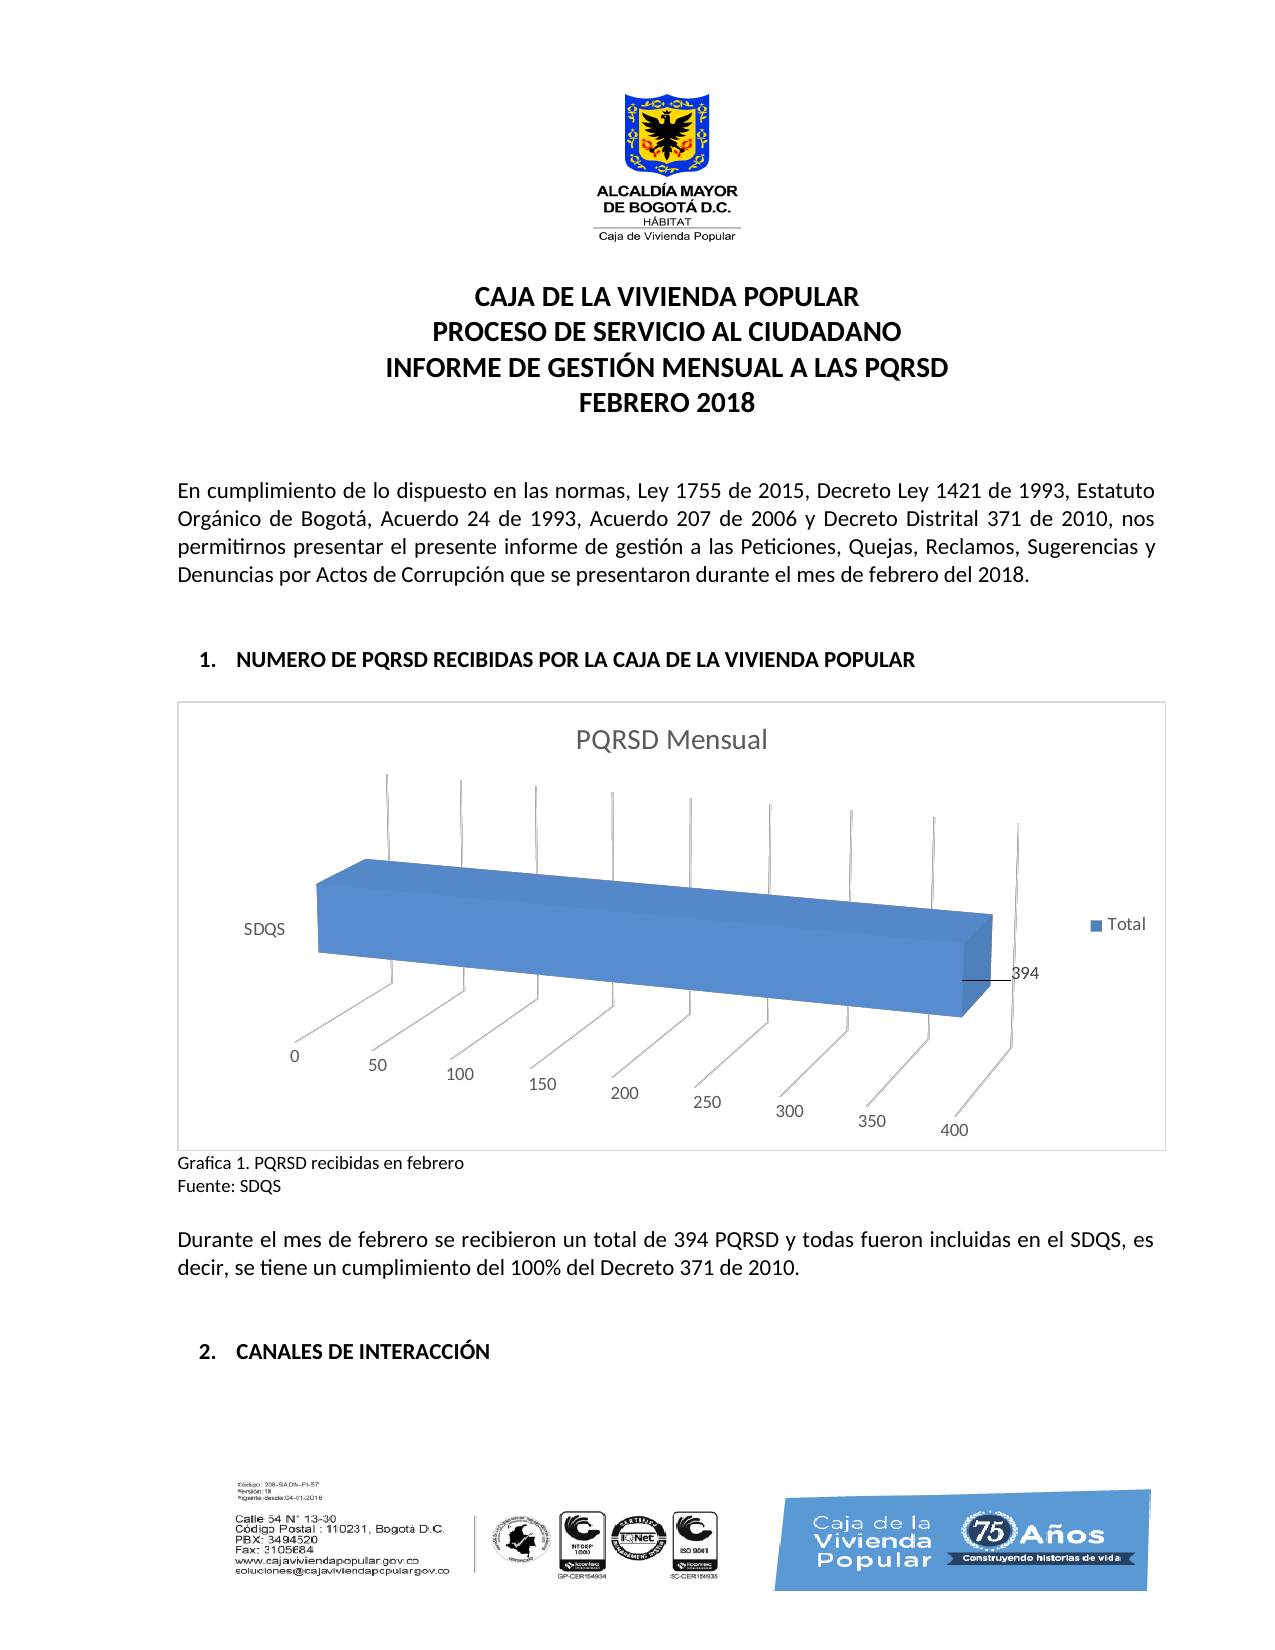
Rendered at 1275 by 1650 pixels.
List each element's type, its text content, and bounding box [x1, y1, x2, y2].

text Grafica 1. PQRSD recibidas en febrero [177, 1151, 1157, 1174]
text CAJA DE LA VIVIENDA POPULAR [177, 278, 1157, 313]
text FEBRERO 2018 [177, 384, 1157, 420]
text PROCESO DE SERVICIO AL CIUDADANO [177, 313, 1157, 349]
picture [593, 94, 741, 242]
text Durante el mes de febrero se recibieron un total de 394 PQRSD y todas fueron incluidas en el SDQS, es decir, se tiene un cumplimiento del 100% del Decreto 371 de 2010. [177, 1225, 1157, 1281]
text INFORME DE GESTIÓN MENSUAL A LAS PQRSD [177, 349, 1157, 384]
text Fuente: SDQS [177, 1174, 1157, 1197]
list NUMERO DE PQRSD RECIBIDAS POR LA CAJA DE LA VIVIENDA POPULAR [199, 645, 1157, 673]
text En cumplimiento de lo dispuesto en las normas, Ley 1755 de 2015, Decreto Ley 1421 de 1993, Estatuto Orgánico de Bogotá, Acuerdo 24 de 1993, Acuerdo 207 de 2006 y Decreto Distrital 371 de 2010, nos permitirnos presentar el presente informe de gestión a las Peticiones, Quejas, Reclamos, Sugerencias y Denuncias por Actos de Corrupción que se presentaron durante el mes de febrero del 2018. [177, 476, 1157, 588]
list CANALES DE INTERACCIÓN [199, 1337, 1157, 1365]
picture [167, 1467, 1157, 1621]
